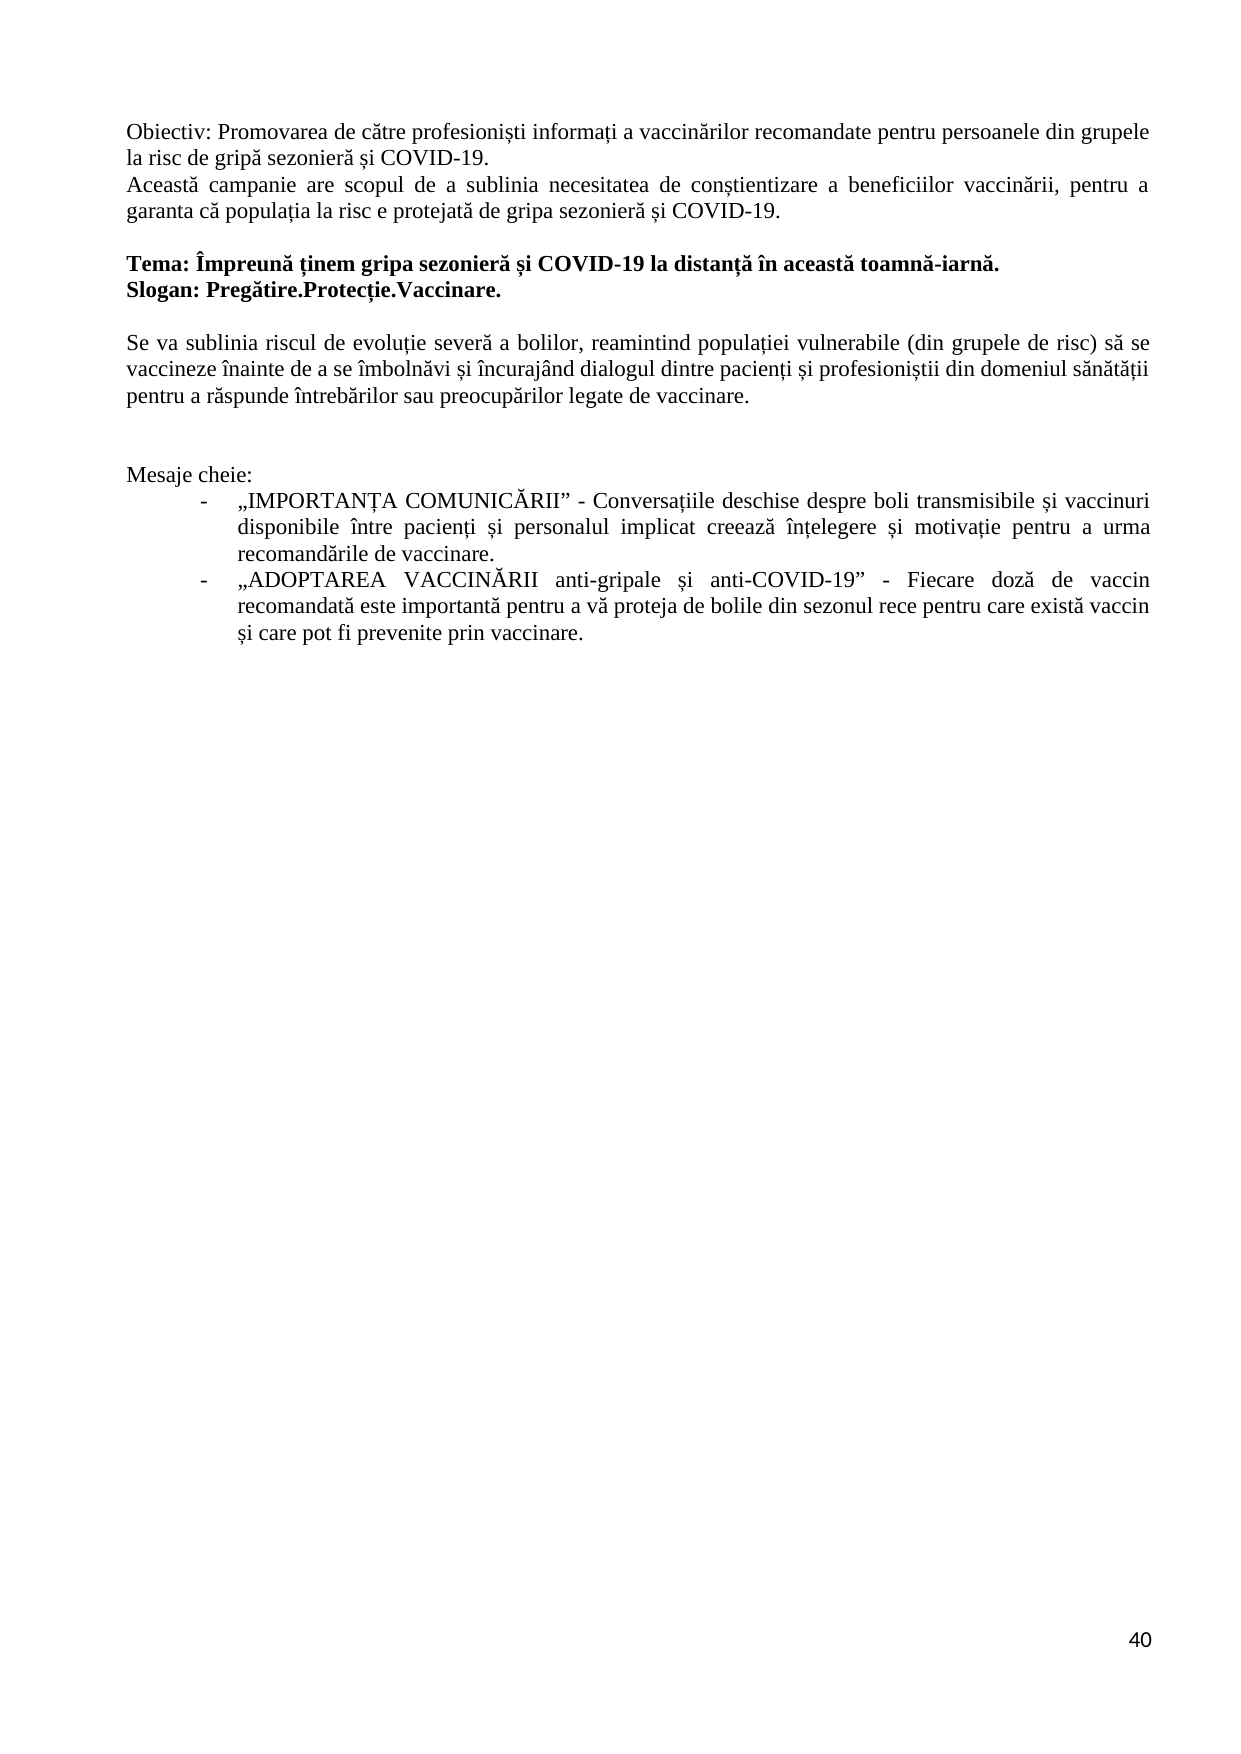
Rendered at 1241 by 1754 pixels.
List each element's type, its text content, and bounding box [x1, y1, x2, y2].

text Slogan: Pregătire.Protecție.Vaccinare. [126, 276, 1152, 303]
text Mesaje cheie: [89, 461, 1152, 487]
text Se va sublinia riscul de evoluție severă a bolilor, reamintind populației vulnerabile (din grupele de risc) să se vaccineze înainte de a se îmbolnăvi și încurajând dialogul dintre pacienți și profesioniștii din domeniul sănătății pentru a răspunde întrebărilor sau preocupărilor legate de vaccinare. [126, 329, 1152, 408]
text Această campanie are scopul de a sublinia necesitatea de conștientizare a beneficiilor vaccinării, pentru a garanta că populația la risc e protejată de gripa sezonieră și COVID-19. [126, 171, 1152, 223]
list „IMPORTANȚA COMUNICĂRII” - Conversațiile deschise despre boli transmisibile și vaccinuri disponibile între pacienți și personalul implicat creează înțelegere și motivație pentru a urma recomandările de vaccinare. [200, 487, 1152, 566]
text Tema: Împreună ținem gripa sezonieră și COVID-19 la distanță în această toamnă-iarnă. [126, 250, 1152, 276]
list „ADOPTAREA VACCINĂRII anti-gripale și anti-COVID-19” - Fiecare doză de vaccin recomandată este importantă pentru a vă proteja de bolile din sezonul rece pentru care există vaccin și care pot fi prevenite prin vaccinare. [200, 566, 1152, 645]
text Obiectiv: Promovarea de către profesioniști informați a vaccinărilor recomandate pentru persoanele din grupele la risc de gripă sezonieră și COVID-19. [126, 118, 1152, 171]
